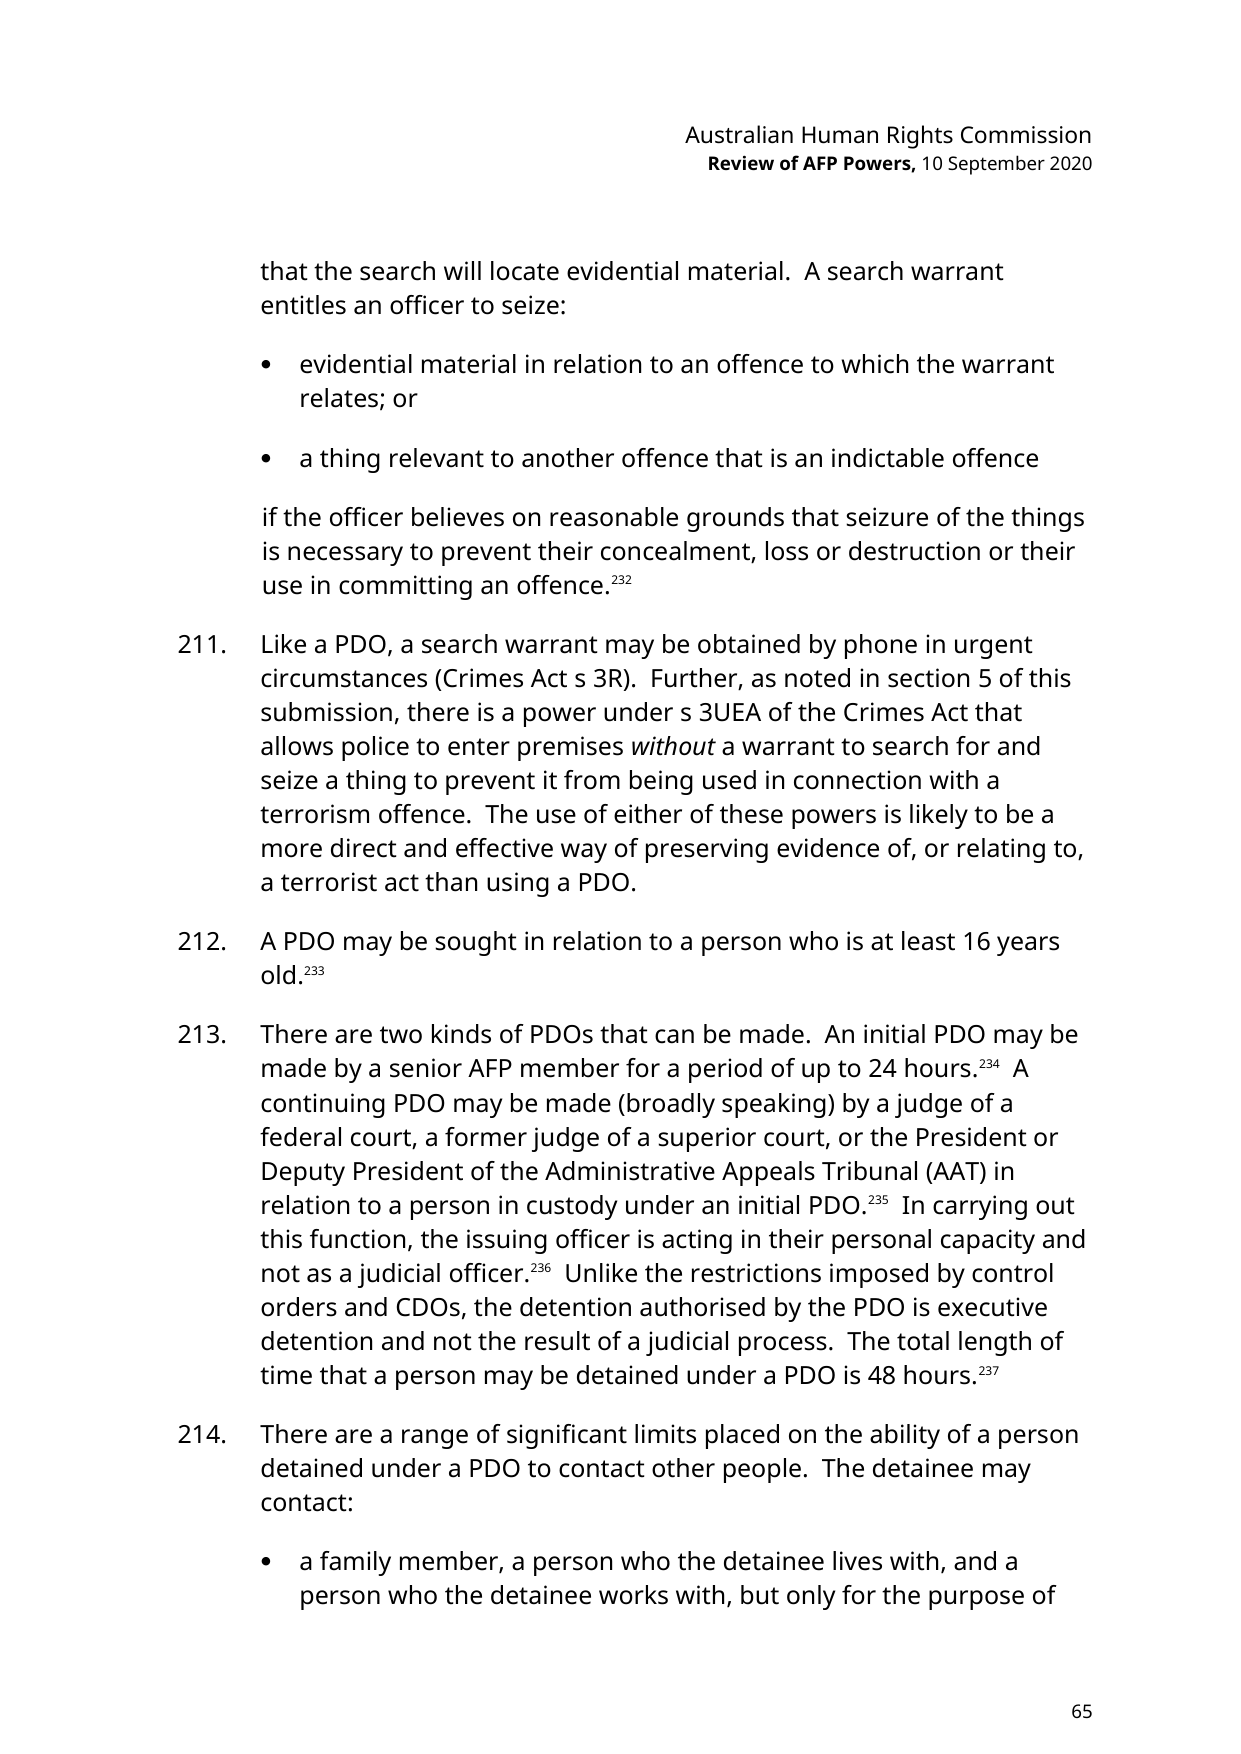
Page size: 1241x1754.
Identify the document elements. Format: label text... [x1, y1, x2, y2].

list There are two kinds of PDOs that can be made. An initial PDO may be made by a senior AFP member for a period of up to 24 hours. A continuing PDO may be made (broadly speaking) by a judge of a federal court, a former judge of a superior court, or the President or Deputy President of the Administrative Appeals Tribunal (AAT) in relation to a person in custody under an initial PDO. In carrying out this function, the issuing officer is acting in their personal capacity and not as a judicial officer. Unlike the restrictions imposed by control orders and CDOs, the detention authorised by the PDO is executive detention and not the result of a judicial process. The total length of time that a person may be detained under a PDO is 48 hours. [177, 1017, 1092, 1392]
list if the officer believes on reasonable grounds that seizure of the things is necessary to prevent their concealment, loss or destruction or their use in committing an offence. [262, 499, 1092, 601]
list evidential material in relation to an offence to which the warrant relates; or [262, 347, 1092, 415]
list There are a range of significant limits placed on the ability of a person detained under a PDO to contact other people. The detainee may contact: [177, 1417, 1092, 1519]
list a thing relevant to another offence that is an indictable offence [262, 440, 1092, 474]
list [262, 1544, 1092, 1612]
list A PDO may be sought in relation to a person who is at least 16 years old. [177, 924, 1092, 992]
list Like a PDO, a search warrant may be obtained by phone in urgent circumstances (Crimes Act s 3R). Further, as noted in section 5 of this submission, there is a power under s 3UEA of the Crimes Act that allows police to enter premises without a warrant to search for and seize a thing to prevent it from being used in connection with a terrorism offence. The use of either of these powers is likely to be a more direct and effective way of preserving evidence of, or relating to, a terrorist act than using a PDO. [177, 626, 1092, 899]
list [177, 254, 1092, 322]
